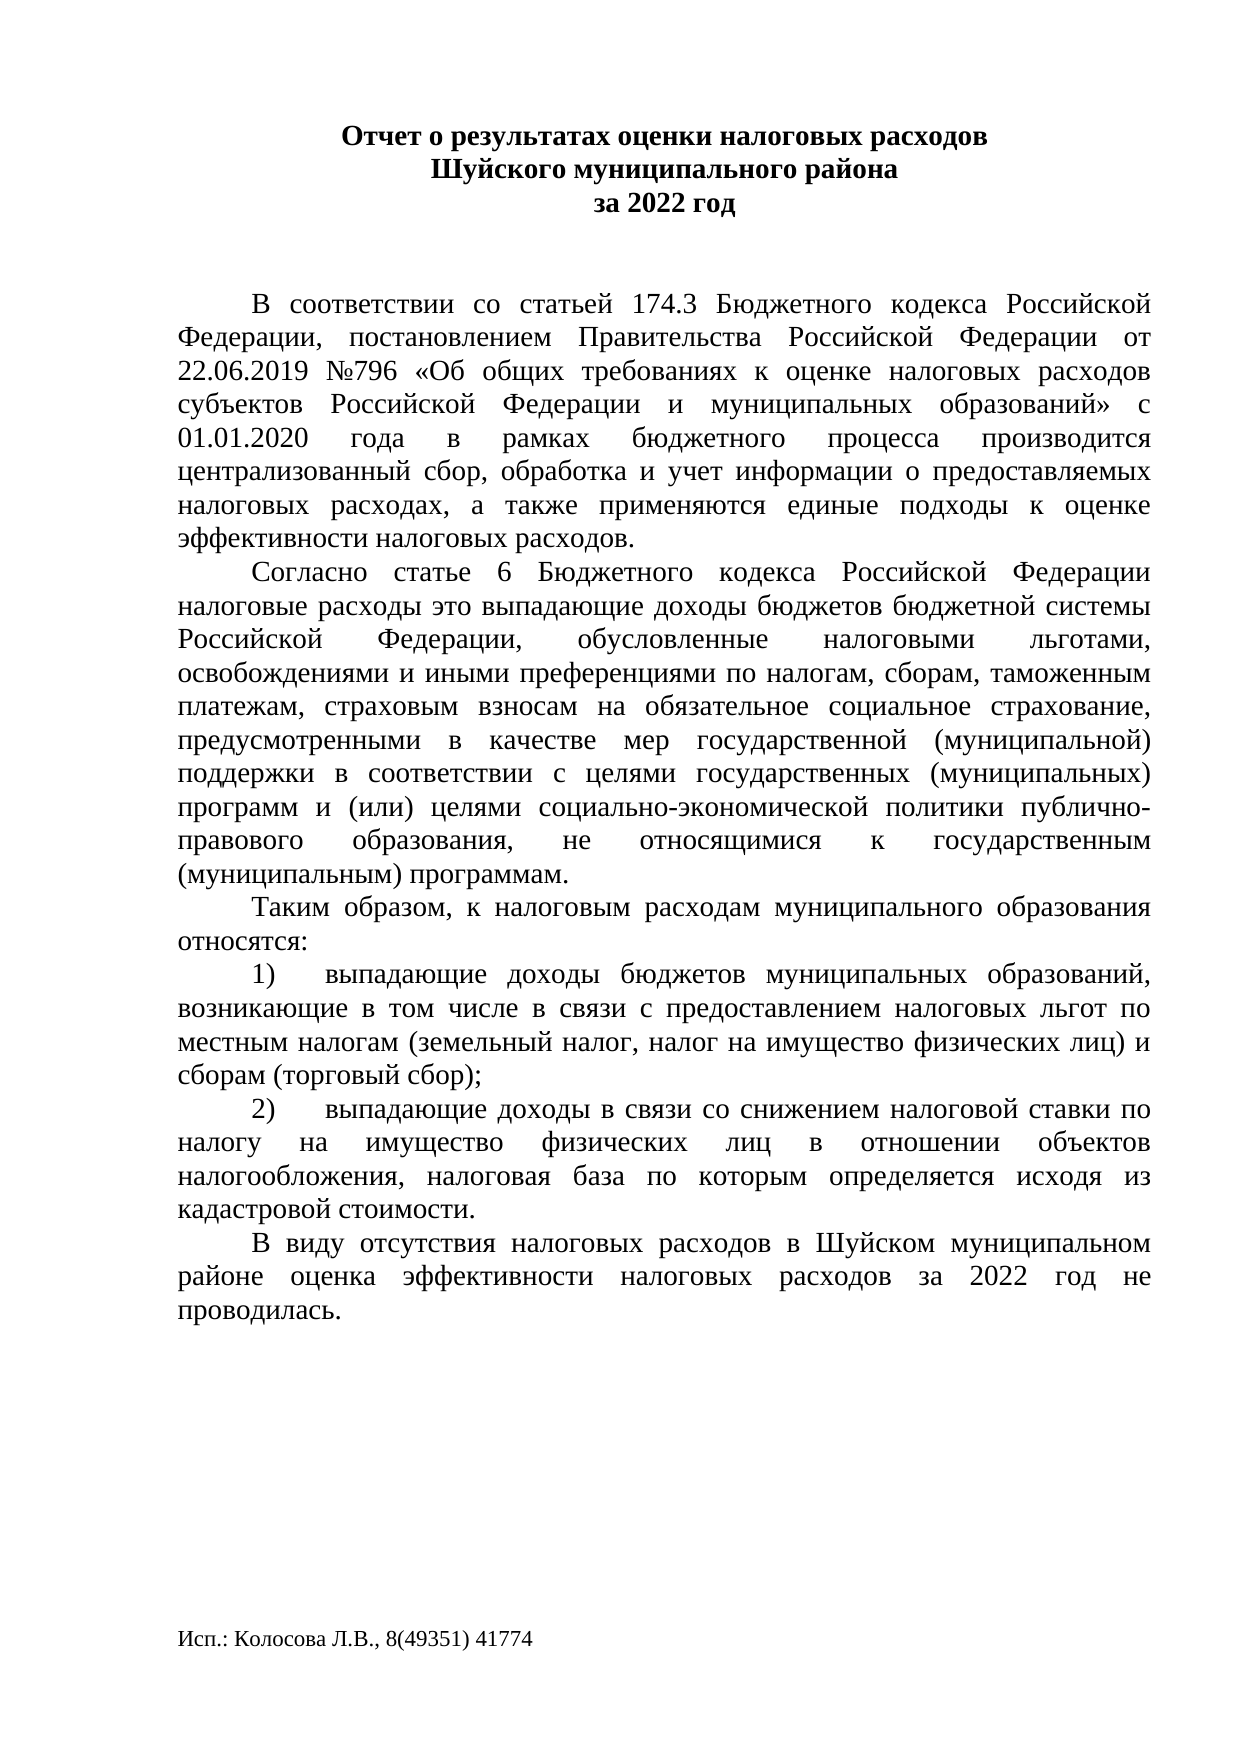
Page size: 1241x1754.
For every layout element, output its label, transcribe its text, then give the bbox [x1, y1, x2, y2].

list В виду отсутствия налоговых расходов в Шуйском муниципальном районе оценка эффективности налоговых расходов за 2022 год не проводилась. [177, 1225, 1152, 1326]
text Отчет о результатах оценки налоговых расходов [177, 118, 1152, 152]
text В соответствии со статьей 174.3 Бюджетного кодекса Российской Федерации, постановлением Правительства Российской Федерации от 22.06.2019 №796 «Об общих требованиях к оценке налоговых расходов субъектов Российской Федерации и муниципальных образований» с 01.01.2020 года в рамках бюджетного процесса производится централизованный сбор, обработка и учет информации о предоставляемых налоговых расходах, а также применяются единые подходы к оценке эффективности налоговых расходов. [177, 286, 1152, 554]
list выпадающие доходы бюджетов муниципальных образований, возникающие в том числе в связи с предоставлением налоговых льгот по местным налогам (земельный налог, налог на имущество физических лиц) и сборам (торговый сбор); [177, 957, 1152, 1091]
text Таким образом, к налоговым расходам муниципального образования относятся: [177, 889, 1152, 957]
list выпадающие доходы в связи со снижением налоговой ставки по налогу на имущество физических лиц в отношении объектов налогообложения, налоговая база по которым определяется исходя из кадастровой стоимости. [177, 1091, 1152, 1225]
text Шуйского муниципального района [177, 152, 1152, 185]
text Согласно статье 6 Бюджетного кодекса Российской Федерации налоговые расходы это выпадающие доходы бюджетов бюджетной системы Российской Федерации, обусловленные налоговыми льготами, освобождениями и иными преференциями по налогам, сборам, таможенным платежам, страховым взносам на обязательное социальное страхование, предусмотренными в качестве мер государственной (муниципальной) поддержки в соответствии с целями государственных (муниципальных) программ и (или) целями социально-экономической политики публично-правового образования, не относящимися к государственным (муниципальным) программам. [177, 554, 1152, 889]
text за 2022 год [177, 185, 1152, 219]
